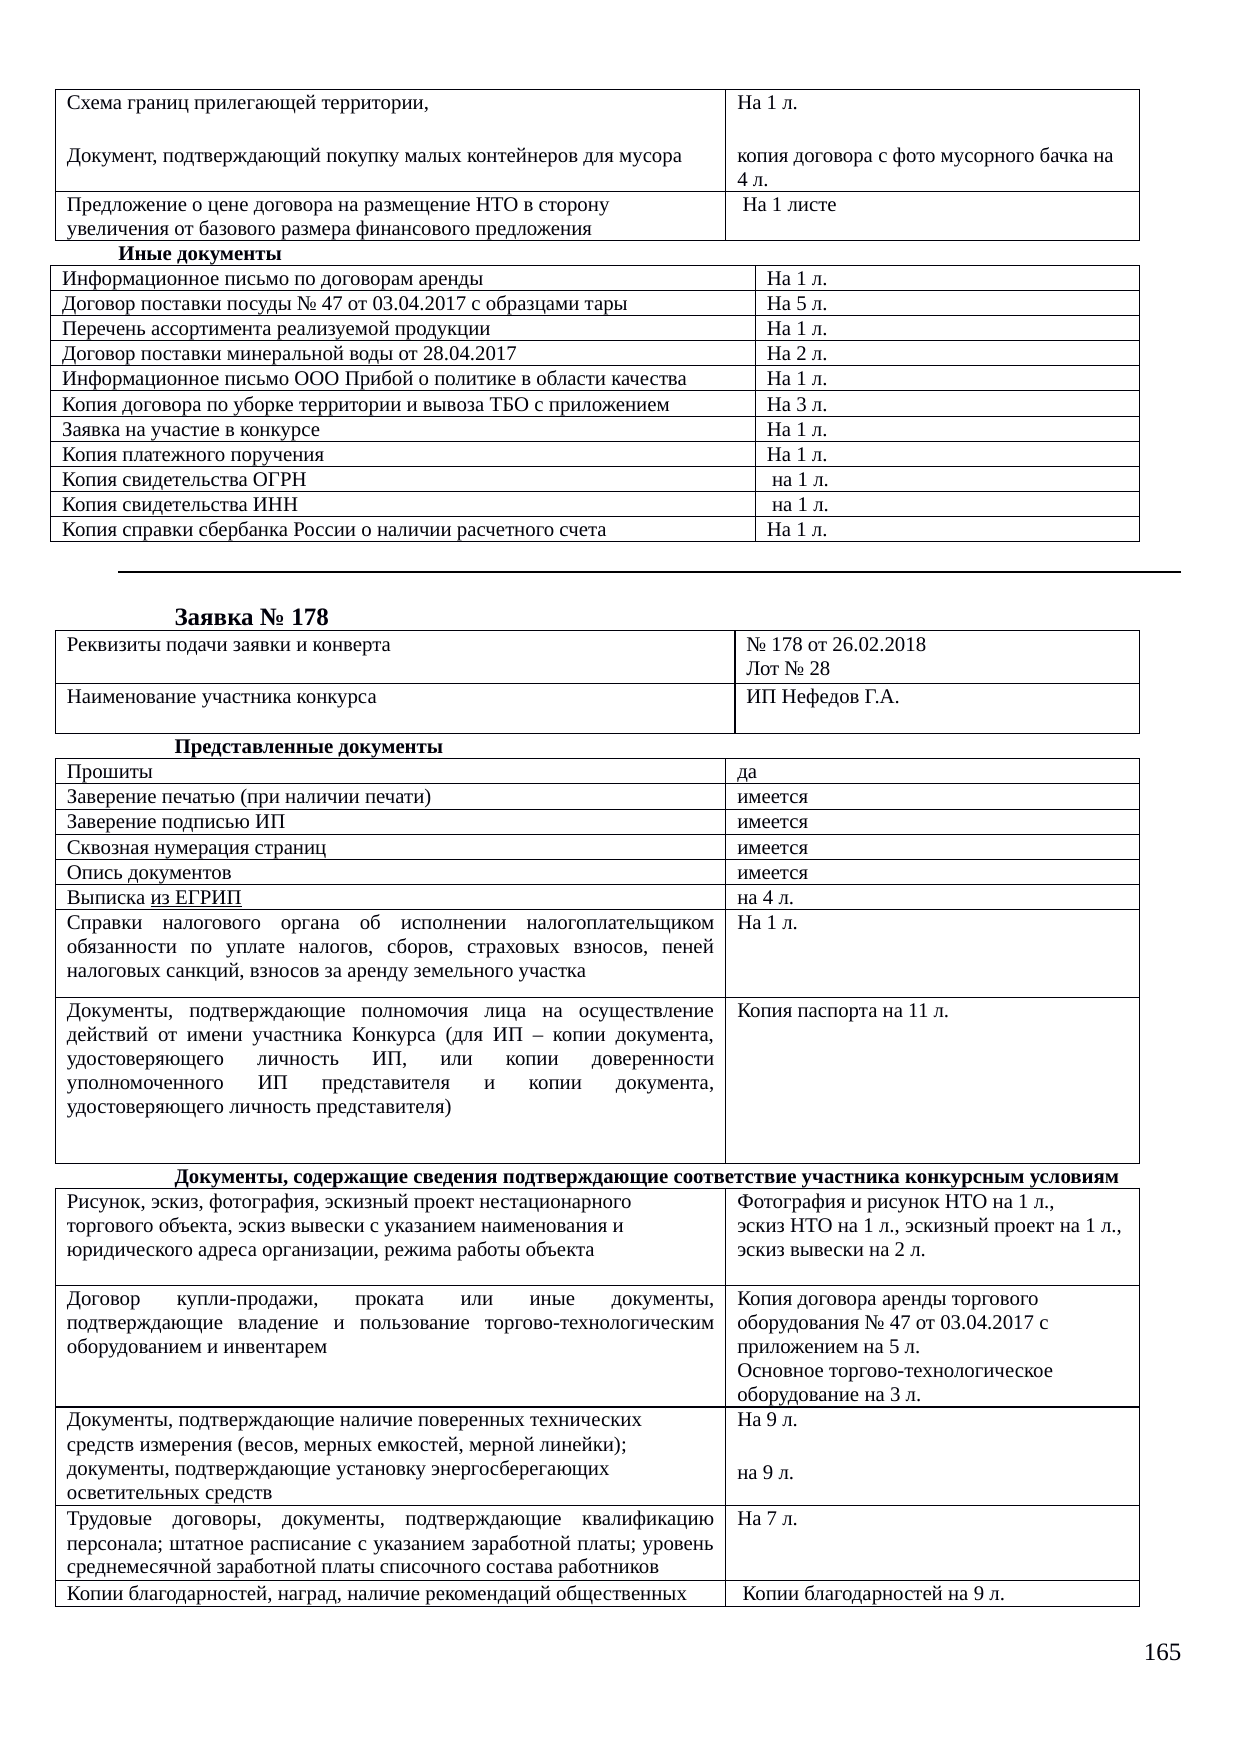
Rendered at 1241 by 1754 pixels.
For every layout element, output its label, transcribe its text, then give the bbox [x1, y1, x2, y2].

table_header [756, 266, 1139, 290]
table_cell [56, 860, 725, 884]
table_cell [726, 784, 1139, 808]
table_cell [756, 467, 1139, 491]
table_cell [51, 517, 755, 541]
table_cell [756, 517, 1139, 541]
text Документы, содержащие сведения подтверждающие соответствие участника конкурсным условиям [118, 1163, 1181, 1188]
text Представленные документы [118, 734, 1181, 758]
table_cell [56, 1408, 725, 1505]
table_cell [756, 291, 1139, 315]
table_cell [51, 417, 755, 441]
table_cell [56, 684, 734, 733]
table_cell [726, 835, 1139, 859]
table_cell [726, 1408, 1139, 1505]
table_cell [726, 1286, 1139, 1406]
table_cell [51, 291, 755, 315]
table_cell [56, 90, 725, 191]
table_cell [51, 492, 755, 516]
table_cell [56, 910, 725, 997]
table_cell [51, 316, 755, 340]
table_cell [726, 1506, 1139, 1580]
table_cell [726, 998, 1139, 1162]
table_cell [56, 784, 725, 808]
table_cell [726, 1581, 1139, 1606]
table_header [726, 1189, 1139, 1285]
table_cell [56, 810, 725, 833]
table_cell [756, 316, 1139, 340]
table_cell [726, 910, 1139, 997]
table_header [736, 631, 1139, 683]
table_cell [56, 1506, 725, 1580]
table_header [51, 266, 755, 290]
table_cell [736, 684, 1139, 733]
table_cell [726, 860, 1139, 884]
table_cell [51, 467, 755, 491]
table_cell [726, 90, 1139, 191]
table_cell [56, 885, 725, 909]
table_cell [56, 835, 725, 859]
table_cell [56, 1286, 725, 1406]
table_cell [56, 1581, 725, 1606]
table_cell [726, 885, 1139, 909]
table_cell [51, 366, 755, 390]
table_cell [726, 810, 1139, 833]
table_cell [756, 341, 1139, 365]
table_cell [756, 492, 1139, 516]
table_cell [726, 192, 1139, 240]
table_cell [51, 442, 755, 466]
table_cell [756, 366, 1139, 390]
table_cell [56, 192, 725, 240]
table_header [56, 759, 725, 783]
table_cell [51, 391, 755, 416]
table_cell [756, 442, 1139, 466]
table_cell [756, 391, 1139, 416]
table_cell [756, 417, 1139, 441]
text Заявка № 178 [118, 602, 1181, 630]
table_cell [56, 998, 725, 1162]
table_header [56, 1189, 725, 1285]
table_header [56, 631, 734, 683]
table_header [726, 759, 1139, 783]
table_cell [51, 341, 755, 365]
text Иные документы [118, 241, 1181, 265]
